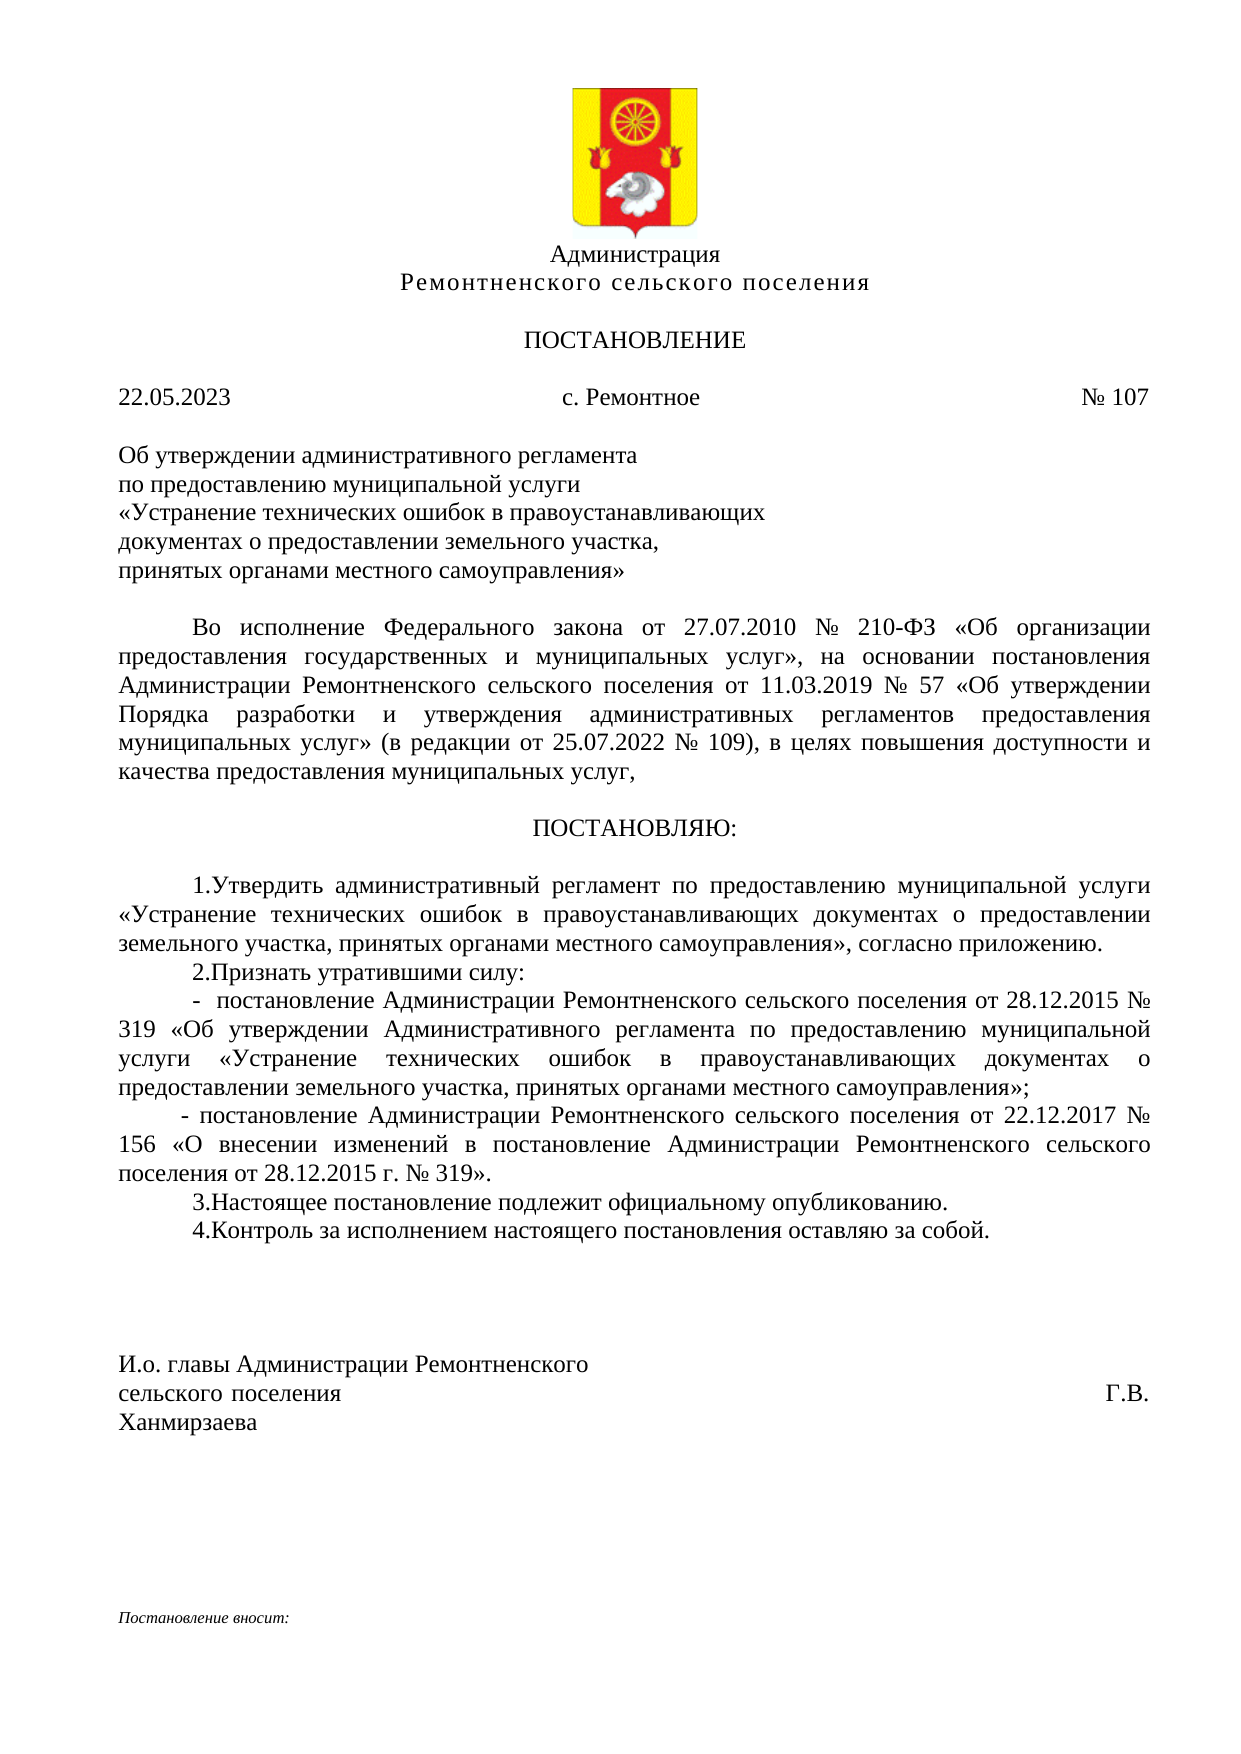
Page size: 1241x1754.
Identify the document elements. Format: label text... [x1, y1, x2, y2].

text - постановление Администрации Ремонтненского сельского поселения от 28.12.2015 № 319 «Об утверждении Административного регламента по предоставлению муниципальной услуги «Устранение технических ошибок в правоустанавливающих документах о предоставлении земельного участка, принятых органами местного самоуправления»; [118, 985, 1152, 1100]
text 1.Утвердить административный регламент по предоставлению муниципальной услуги «Устранение технических ошибок в правоустанавливающих документах о предоставлении земельного участка, принятых органами местного самоуправления», согласно приложению. [118, 870, 1152, 957]
text документах о предоставлении земельного участка, [118, 526, 1152, 555]
text сельского поселения Г.В. Ханмирзаева [118, 1378, 1152, 1435]
text 3.Настоящее постановление подлежит официальному опубликованию. [118, 1187, 1152, 1215]
text «Устранение технических ошибок в правоустанавливающих [118, 497, 1152, 526]
text Об утверждении административного регламента [118, 440, 1152, 469]
text ПОСТАНОВЛЯЮ: [118, 813, 1152, 842]
text Постановление вносит: [118, 1608, 1152, 1627]
text принятых органами местного самоуправления» [118, 555, 1152, 584]
text Во исполнение Федерального закона от 27.07.2010 № 210-ФЗ «Об организации предоставления государственных и муниципальных услуг», на основании постановления Администрации Ремонтненского сельского поселения от 11.03.2019 № 57 «Об утверждении Порядка разработки и утверждения административных регламентов предоставления муниципальных услуг» (в редакции от 25.07.2022 № 109), в целях повышения доступности и качества предоставления муниципальных услуг, [118, 612, 1152, 785]
text - постановление Администрации Ремонтненского сельского поселения от 22.12.2017 № 156 «О внесении изменений в постановление Администрации Ремонтненского сельского поселения от 28.12.2015 г. № 319». [118, 1100, 1152, 1187]
text Ремонтненского сельского поселения [118, 267, 1152, 296]
text 4.Контроль за исполнением настоящего постановления оставляю за собой. [118, 1215, 1152, 1244]
text 22.05.2023 с. Ремонтное № 107 [118, 382, 1152, 411]
text 2.Признать утратившими силу: [118, 957, 1152, 985]
text ПОСТАНОВЛЕНИЕ [118, 325, 1152, 354]
text Администрация [118, 239, 1152, 267]
text И.о. главы Администрации Ремонтненского [118, 1349, 1152, 1378]
picture [572, 88, 698, 239]
text по предоставлению муниципальной услуги [118, 469, 1152, 497]
